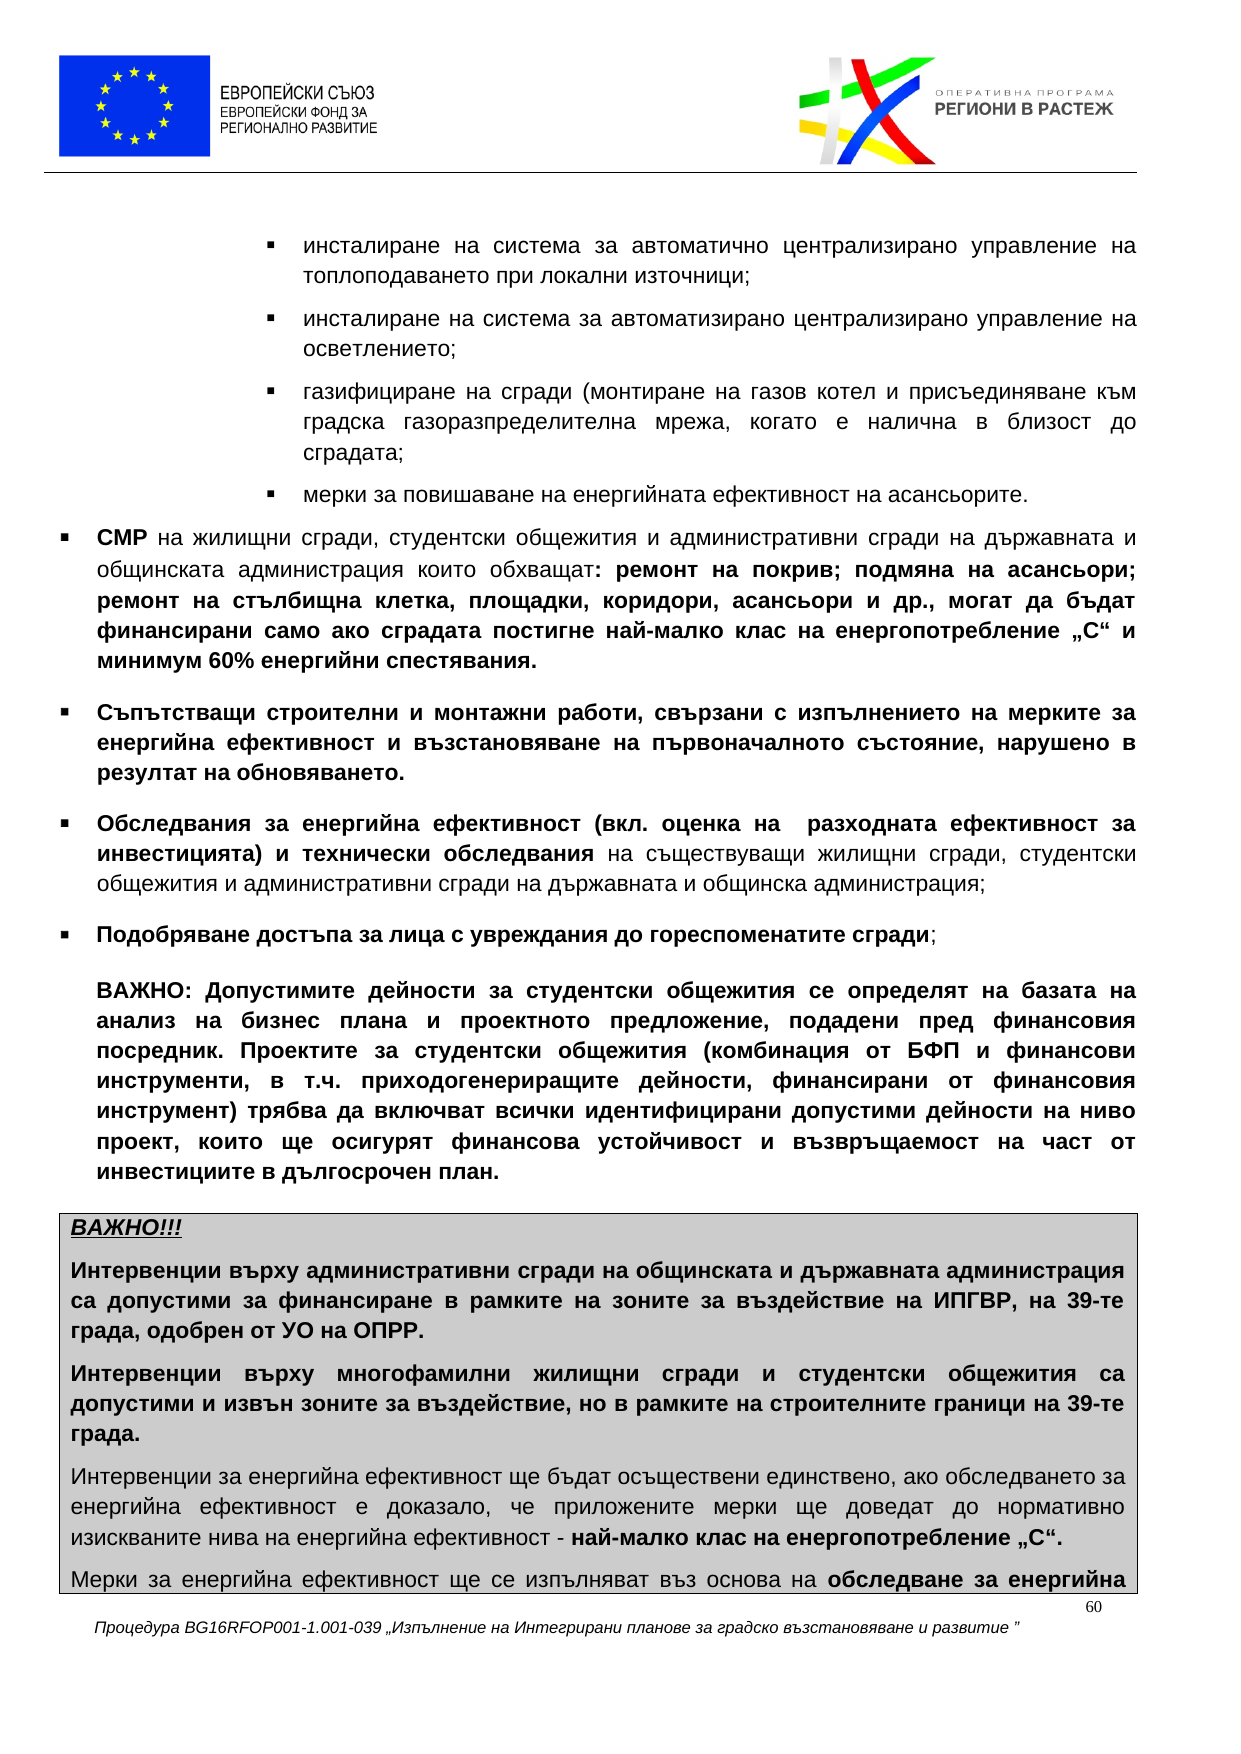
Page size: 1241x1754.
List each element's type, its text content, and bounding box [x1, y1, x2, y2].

picture [782, 48, 1137, 172]
subtitle Съпътстващи строителни и монтажни работи, свързани с изпълнението на мерките за енергийна ефективност и възстановяване на първоначалното състояние, нарушено в резултат на обновяването. [59, 698, 1137, 785]
list мерки за повишаване на енергийната ефективност на асансьорите. [265, 481, 1137, 507]
subtitle Обследвания за енергийна ефективност (вкл. оценка на разходната ефективност за инвестицията) и технически обследвания на съществуващи жилищни сгради, студентски общежития и административни сгради на държавната и общинска администрация; [59, 810, 1137, 897]
subtitle ВАЖНО: Допустимите дейности за студентски общежития се определят на базата на анализ на бизнес плана и проектното предложение, подадени пред финансовия посредник. Проектите за студентски общежития (комбинация от БФП и финансови инструменти, в т.ч. приходогенериращите дейности, финансирани от финансовия инструмент) трябва да включват всички идентифицирани допустими дейности на ниво проект, които ще осигурят финансова устойчивост и възвръщаемост на част от инвестициите в дългосрочен план. [96, 977, 1137, 1184]
subtitle СМР на жилищни сгради, студентски общежития и административни сгради на държавната и общинската администрация които обхващат: ремонт на покрив; подмяна на асансьори; ремонт на стълбищна клетка, площадки, коридори, асансьори и др., могат да бъдат финансирани само ако сградата постигне най-малко клас на енергопотребление „С“ и минимум 60% енергийни спестявания. [59, 524, 1137, 674]
list инсталиране на система за автоматизирано централизирано управление на осветлението; [265, 305, 1137, 362]
list газифициране на сгради (монтиране на газов котел и присъединяване към градска газоразпределителна мрежа, когато е налична в близост до сградата; [265, 378, 1137, 465]
picture [44, 44, 405, 170]
subtitle Подобряване достъпа за лица с увреждания до гореспоменатите сгради; [59, 921, 1137, 948]
list инсталиране на система за автоматично централизирано управление на топлоподаването при локални източници; [265, 232, 1137, 289]
